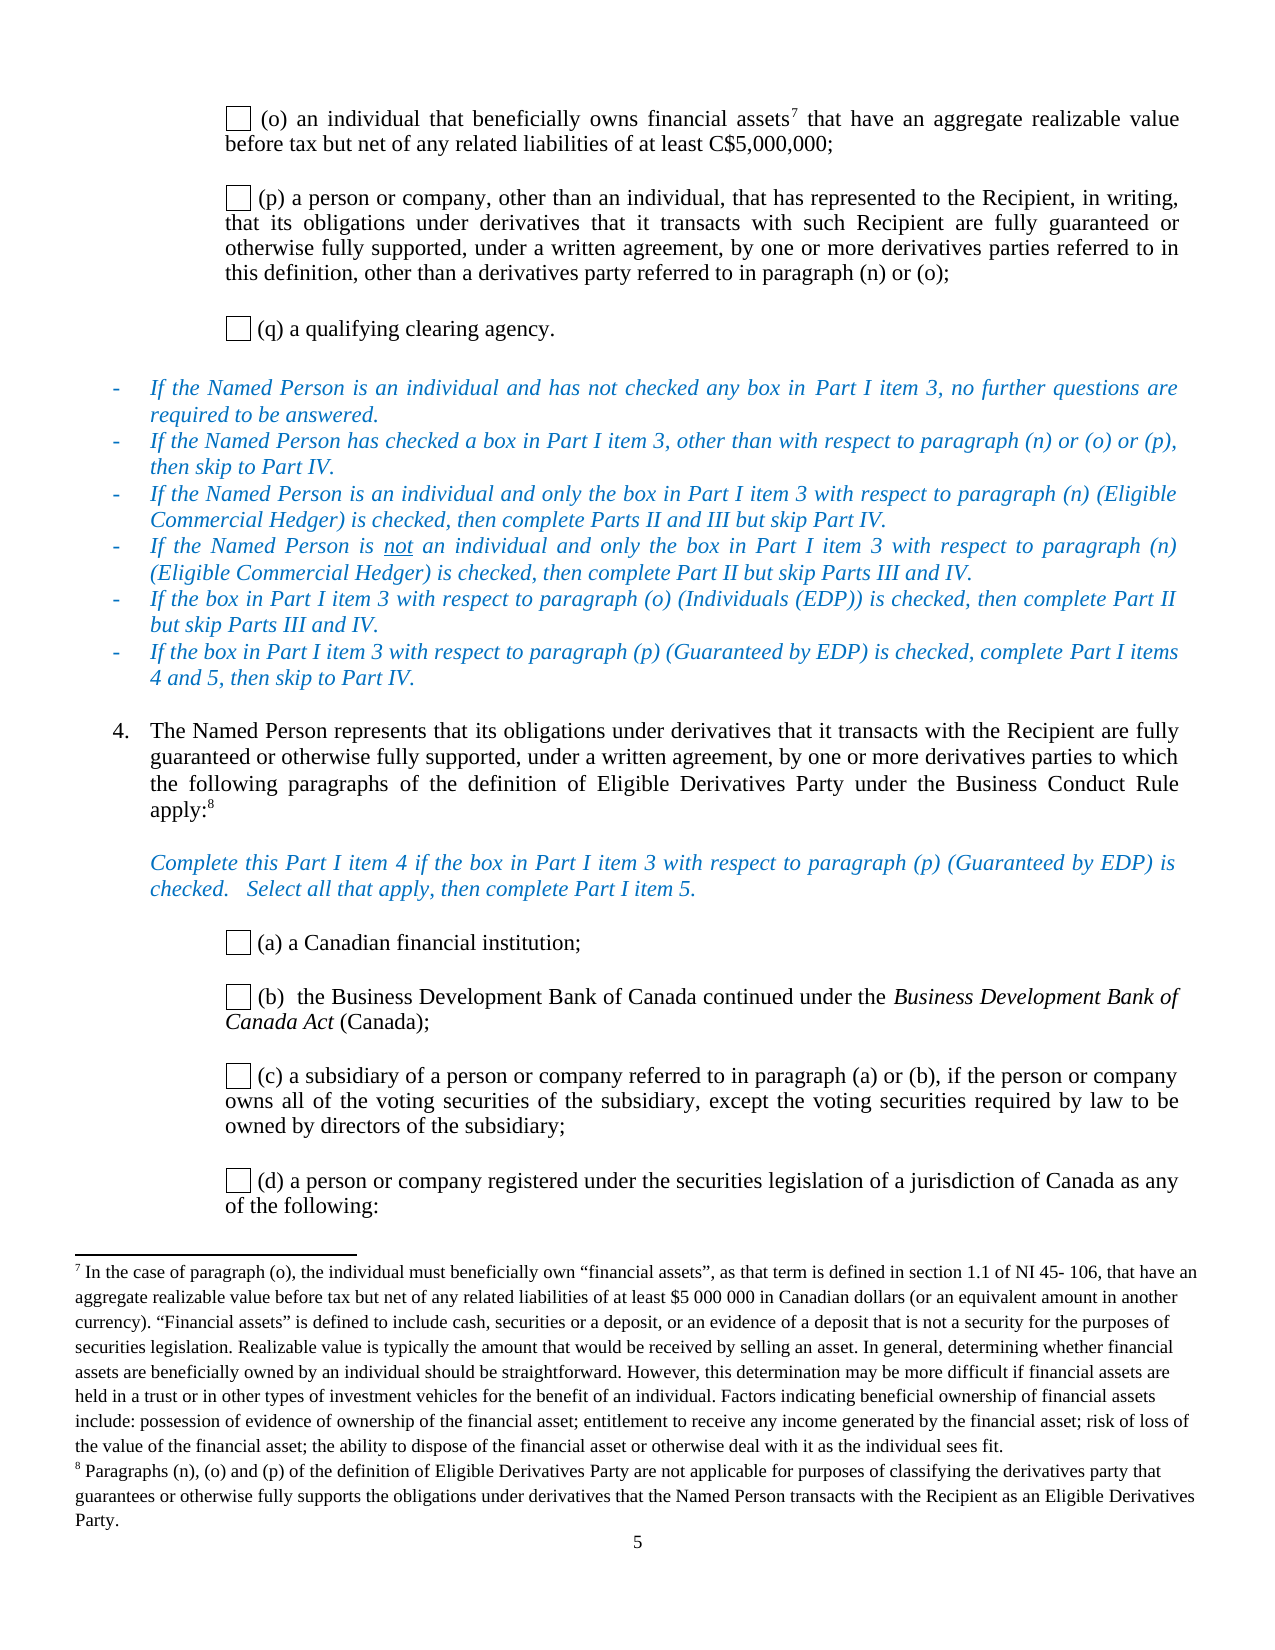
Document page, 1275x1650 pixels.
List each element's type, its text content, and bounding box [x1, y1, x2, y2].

list If the Named Person is not an individual and only the box in Part I item 3 with respect to paragraph (n) (Eligible Commercial Hedger) is checked, then complete Part II but skip Parts III and IV. [112, 532, 1181, 585]
text (p) a person or company, other than an individual, that has represented to the Recipient, in writing, that its obligations under derivatives that it transacts with such Recipient are fully guaranteed or otherwise fully supported, under a written agreement, by one or more derivatives parties referred to in this definition, other than a derivatives party referred to in paragraph (n) or (o); [225, 186, 1181, 286]
list If the Named Person is an individual and has not checked any box in Part I item 3, no further questions are required to be answered. [112, 374, 1181, 427]
text (b) the Business Development Bank of Canada continued under the Business Development Bank of Canada Act (Canada); [225, 985, 1181, 1035]
list If the box in Part I item 3 with respect to paragraph (p) (Guaranteed by EDP) is checked, complete Part I items 4 and 5, then skip to Part IV. [112, 638, 1181, 691]
text (a) a Canadian financial institution; [225, 931, 1181, 956]
text (c) a subsidiary of a person or company referred to in paragraph (a) or (b), if the person or company owns all of the voting securities of the subsidiary, except the voting securities required by law to be owned by directors of the subsidiary; [225, 1064, 1181, 1139]
list The Named Person represents that its obligations under derivatives that it transacts with the Recipient are fully guaranteed or otherwise fully supported, under a written agreement, by one or more derivatives parties to which the following paragraphs of the definition of Eligible Derivatives Party under the Business Conduct Rule apply: [112, 717, 1181, 822]
list Complete this Part I item 4 if the box in Part I item 3 with respect to paragraph (p) (Guaranteed by EDP) is checked. Select all that apply, then complete Part I item 5. [150, 849, 1181, 901]
text (o) an individual that beneficially owns financial assets that have an aggregate realizable value before tax but net of any related liabilities of at least C$5,000,000; [225, 107, 1181, 157]
list If the Named Person has checked a box in Part I item 3, other than with respect to paragraph (n) or (o) or (p), then skip to Part IV. [112, 427, 1181, 480]
list If the Named Person is an individual and only the box in Part I item 3 with respect to paragraph (n) (Eligible Commercial Hedger) is checked, then complete Parts II and III but skip Part IV. [112, 480, 1181, 532]
list If the box in Part I item 3 with respect to paragraph (o) (Individuals (EDP)) is checked, then complete Part II but skip Parts III and IV. [112, 585, 1181, 638]
text (d) a person or company registered under the securities legislation of a jurisdiction of Canada as any of the following: [225, 1168, 1181, 1218]
text (q) a qualifying clearing agency. [225, 315, 1200, 341]
